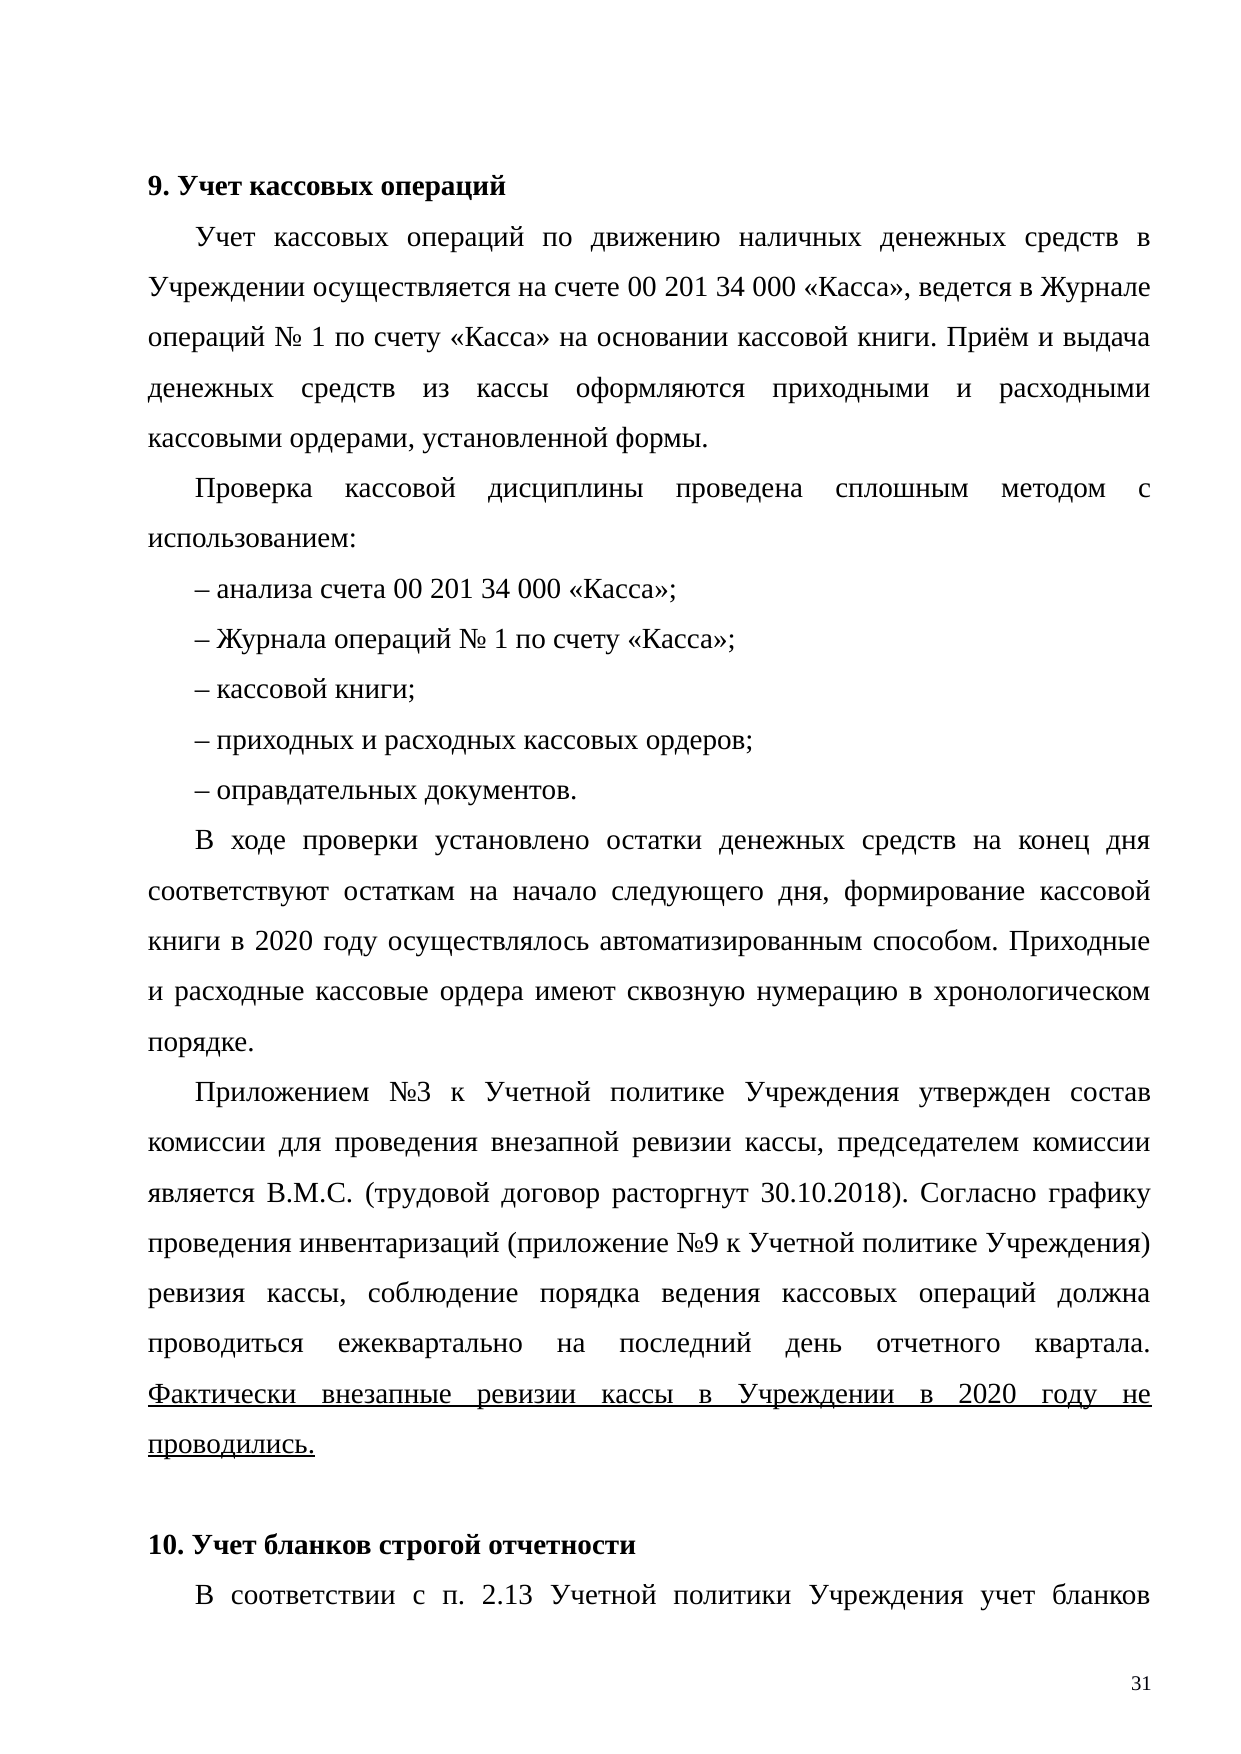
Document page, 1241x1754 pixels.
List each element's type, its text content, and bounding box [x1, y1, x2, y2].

text – анализа счета 00 201 34 000 «Касса»; [148, 571, 1152, 604]
text – кассовой книги; [148, 672, 1152, 705]
text 9. Учет кассовых операций [148, 168, 1152, 202]
text 10. Учет бланков строгой отчетности [148, 1527, 1152, 1560]
text Учет кассовых операций по движению наличных денежных средств в Учреждении осуществляется на счете 00 201 34 000 «Касса», ведется в Журнале операций № 1 по счету «Касса» на основании кассовой книги. Приём и выдача денежных средств из кассы оформляются приходными и расходными кассовыми ордерами, установленной формы. [148, 219, 1152, 453]
text Приложением №3 к Учетной политике Учреждения утвержден состав комиссии для проведения внезапной ревизии кассы, председателем комиссии является В.М.С. (трудовой договор расторгнут 30.10.2018). Согласно графику проведения инвентаризаций (приложение №9 к Учетной политике Учреждения) ревизия кассы, соблюдение порядка ведения кассовых операций должна проводиться ежеквартально на последний день отчетного квартала. Фактически внезапные ревизии кассы в Учреждении в 2020 году не проводились. [148, 1074, 1152, 1405]
text Приложением №3 к Учетной политике Учреждения утвержден состав комиссии для проведения внезапной ревизии кассы, председателем комиссии является В.М.С. (трудовой договор расторгнут 30.10.2018). Согласно графику проведения инвентаризаций (приложение №9 к Учетной политике Учреждения) ревизия кассы, соблюдение порядка ведения кассовых операций должна проводиться ежеквартально на последний день отчетного квартала. Фактически внезапные ревизии кассы в Учреждении в 2020 году не проводились. [148, 1407, 1152, 1460]
text – приходных и расходных кассовых ордеров; [148, 722, 1152, 755]
text – Журнала операций № 1 по счету «Касса»; [148, 621, 1152, 655]
text Проверка кассовой дисциплины проведена сплошным методом с использованием: [148, 470, 1152, 554]
text В ходе проверки установлено остатки денежных средств на конец дня соответствуют остаткам на начало следующего дня, формирование кассовой книги в 2020 году осуществлялось автоматизированным способом. Приходные и расходные кассовые ордера имеют сквозную нумерацию в хронологическом порядке. [148, 822, 1152, 1057]
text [148, 1577, 1152, 1611]
text – оправдательных документов. [148, 772, 1152, 806]
